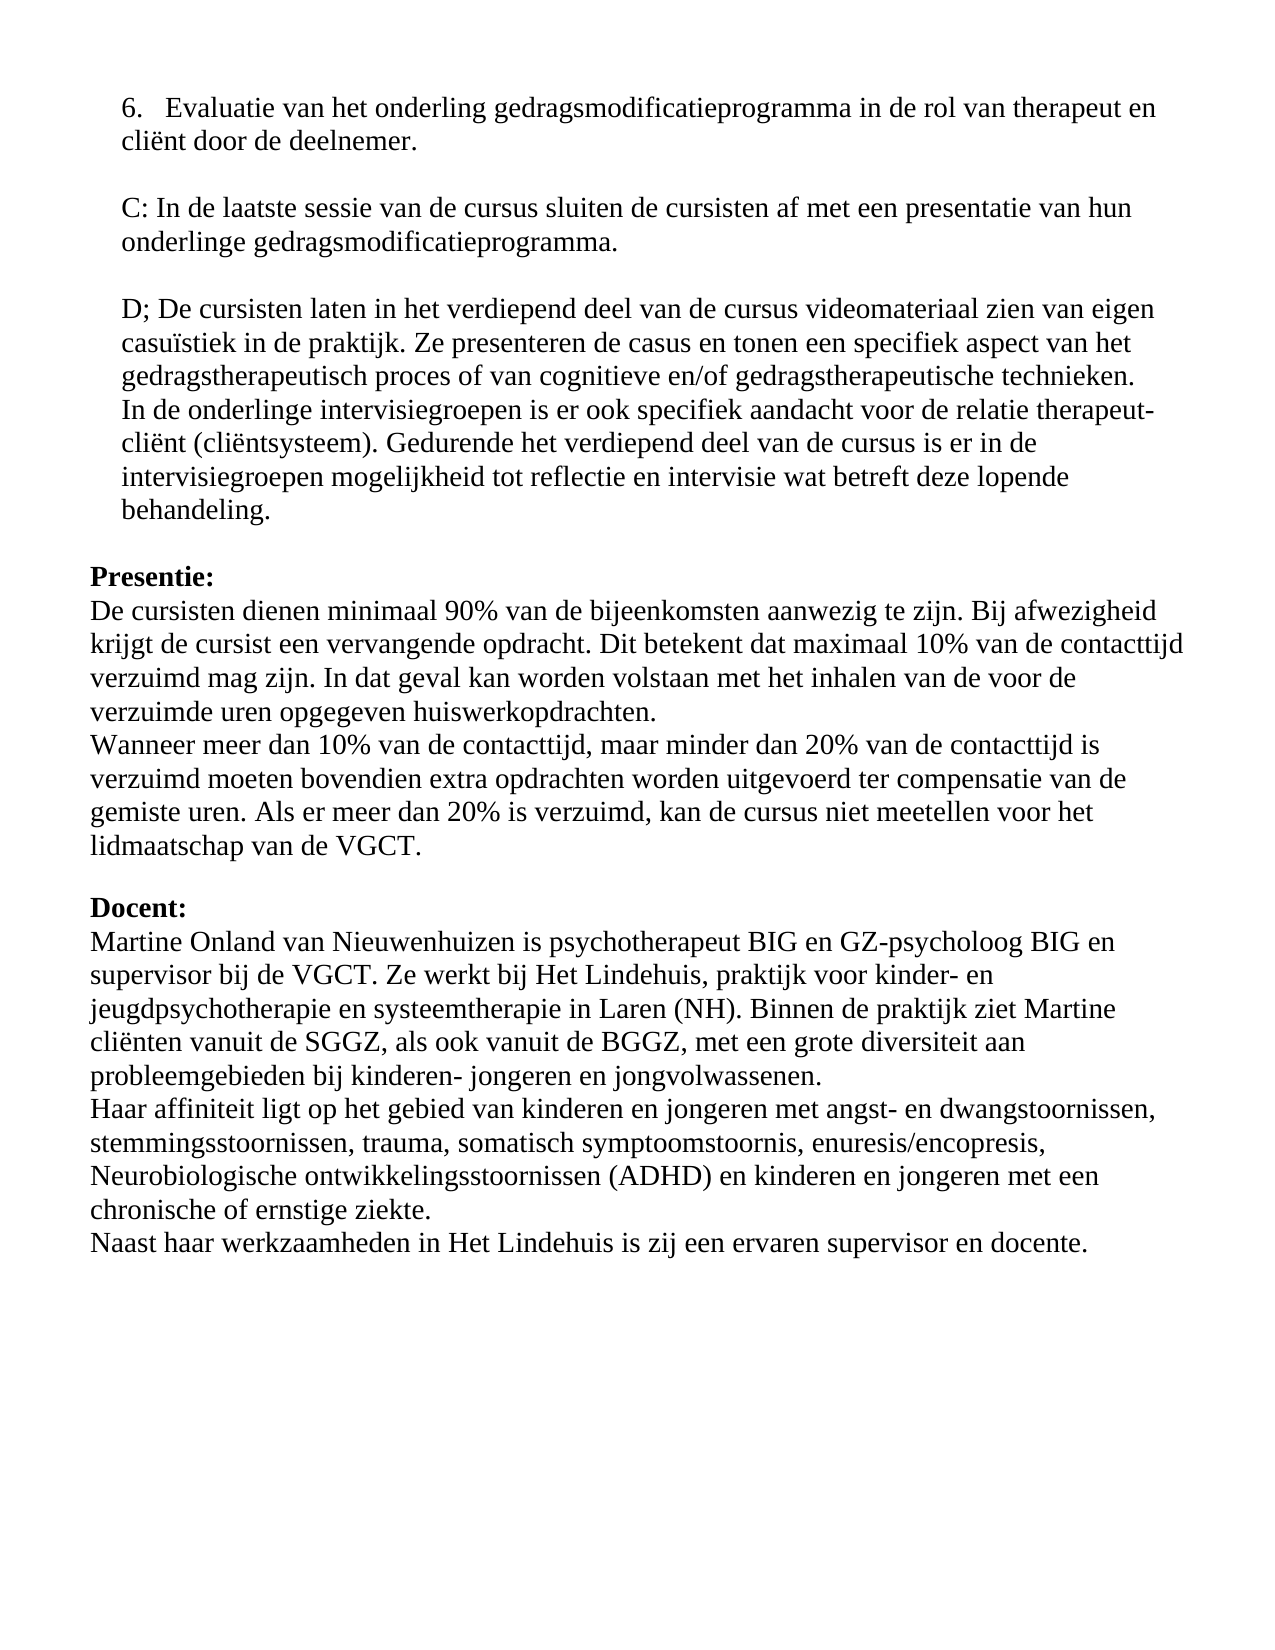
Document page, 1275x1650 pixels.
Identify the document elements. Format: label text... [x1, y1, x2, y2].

text Docent: Martine Onland van Nieuwenhuizen is psychotherapeut BIG en GZ-psycholoog BIG en supervisor bij de VGCT. Ze werkt bij Het Lindehuis, praktijk voor kinder- en jeugdpsychotherapie en systeemtherapie in Laren (NH). Binnen de praktijk ziet Martine cliënten vanuit de SGGZ, als ook vanuit de BGGZ, met een grote diversiteit aan probleemgebieden bij kinderen- jongeren en jongvolwassenen. Haar affiniteit ligt op het gebied van kinderen en jongeren met angst- en dwangstoornissen, stemmingsstoornissen, trauma, somatisch symptoomstoornis, enuresis/encopresis, Neurobiologische ontwikkelingsstoornissen (ADHD) en kinderen en jongeren met een chronische of ernstige ziekte. Naast haar werkzaamheden in Het Lindehuis is zij een ervaren supervisor en docente. [90, 890, 1185, 1293]
list Evaluatie van het onderling gedragsmodificatieprogramma in de rol van therapeut en cliënt door de deelnemer. [121, 90, 1185, 157]
text D; De cursisten laten in het verdiepend deel van de cursus videomateriaal zien van eigen casuïstiek in de praktijk. Ze presenteren de casus en tonen een specifiek aspect van het gedragstherapeutisch proces of van cognitieve en/of gedragstherapeutische technieken. [121, 291, 1185, 392]
text In de onderlinge intervisiegroepen is er ook specifiek aandacht voor de relatie therapeut-cliënt (cliëntsysteem). Gedurende het verdiepend deel van de cursus is er in de intervisiegroepen mogelijkheid tot reflectie en intervisie wat betreft deze lopende behandeling. [121, 392, 1185, 526]
text C: In de laatste sessie van de cursus sluiten de cursisten af met een presentatie van hun onderlinge gedragsmodificatieprogramma. [121, 157, 1185, 258]
text Presentie: De cursisten dienen minimaal 90% van de bijeenkomsten aanwezig te zijn. Bij afwezigheid krijgt de cursist een vervangende opdracht. Dit betekent dat maximaal 10% van de contacttijd verzuimd mag zijn. In dat geval kan worden volstaan met het inhalen van de voor de verzuimde uren opgegeven huiswerkopdrachten. Wanneer meer dan 10% van de contacttijd, maar minder dan 20% van de contacttijd is verzuimd moeten bovendien extra opdrachten worden uitgevoerd ter compensatie van de gemiste uren. Als er meer dan 20% is verzuimd, kan de cursus niet meetellen voor het lidmaatschap van de VGCT. [90, 559, 1185, 890]
